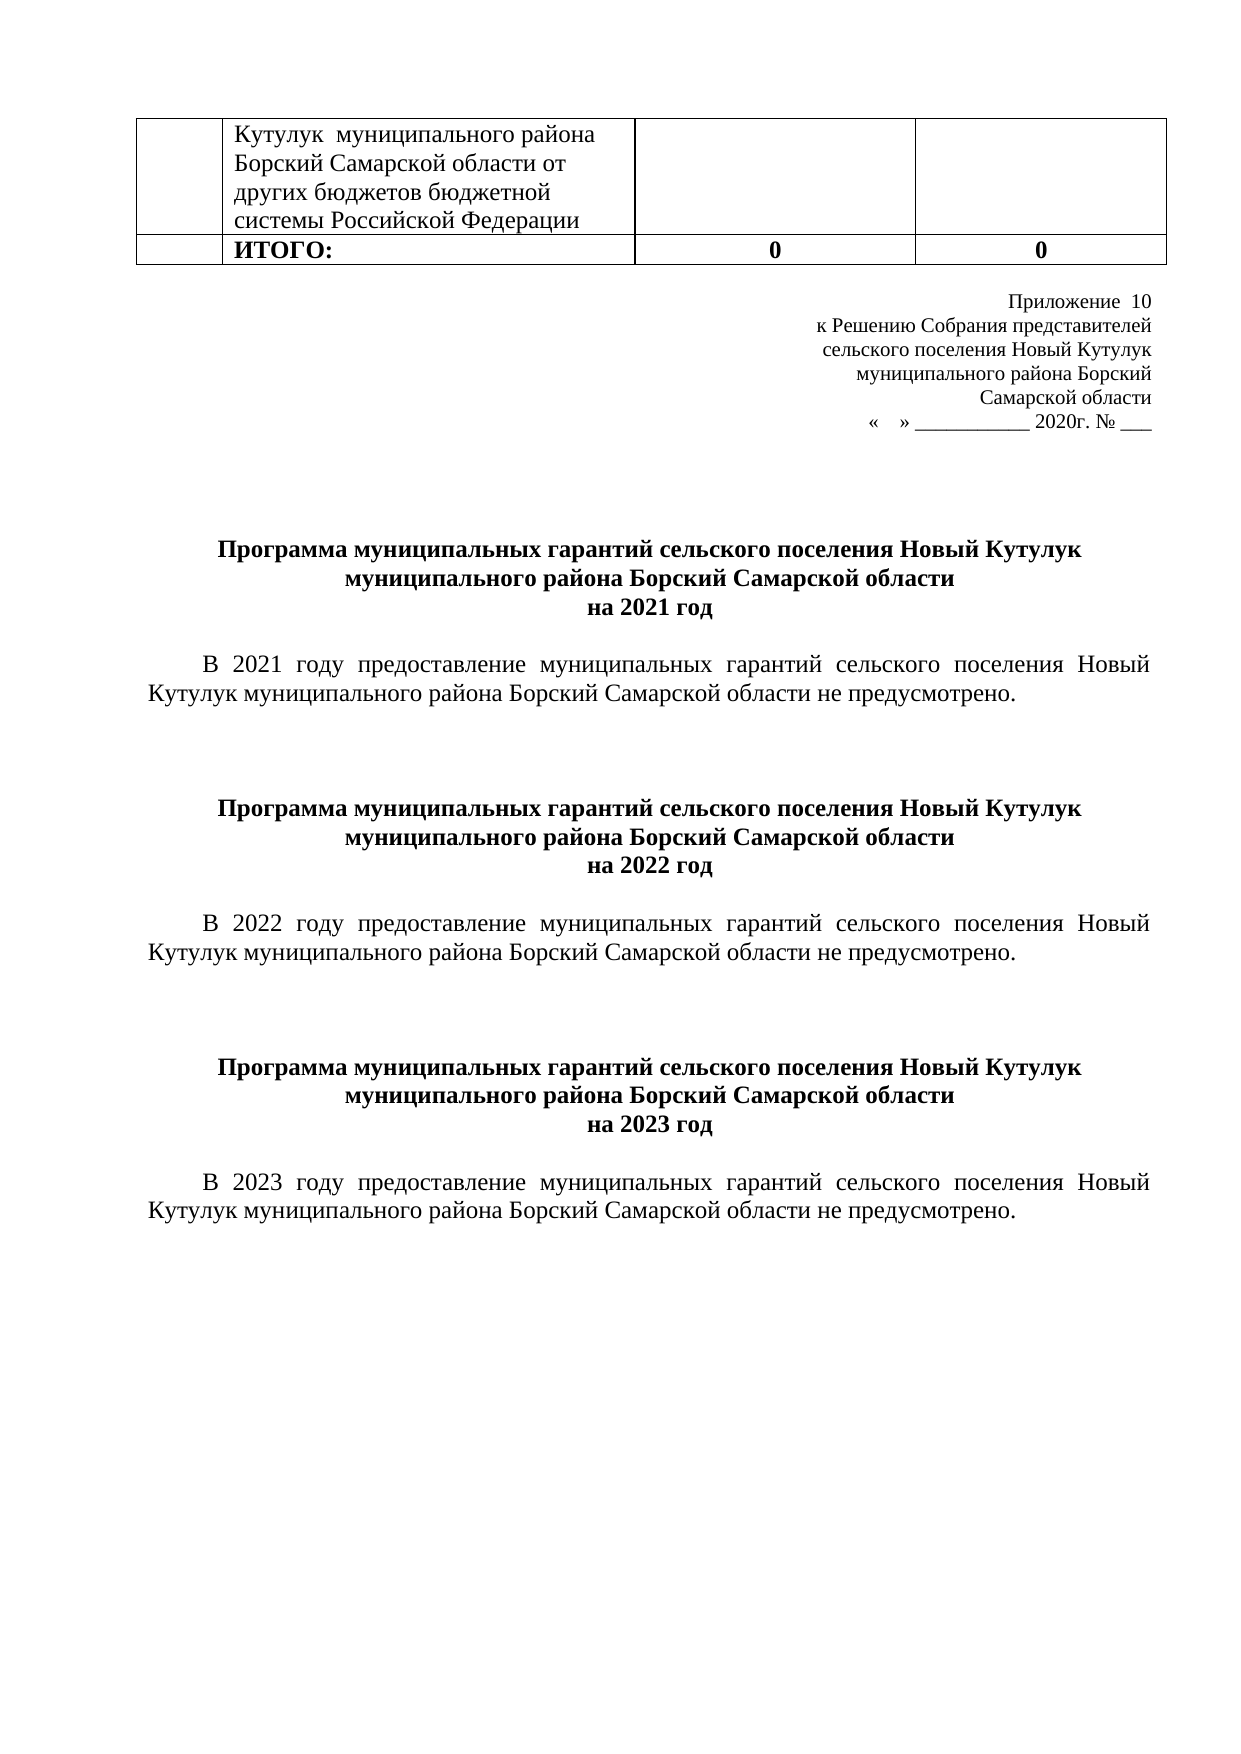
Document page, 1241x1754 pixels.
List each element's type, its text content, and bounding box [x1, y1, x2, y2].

text В 2022 году предоставление муниципальных гарантий сельского поселения Новый Кутулук муниципального района Борский Самарской области не предусмотрено. [148, 908, 1152, 966]
text муниципального района Борский Самарской области [148, 563, 1152, 592]
text « » ___________ 2020г. № ___ [148, 409, 1152, 433]
text Приложение 10 [148, 289, 1152, 313]
table_cell 0 [636, 235, 915, 264]
text Самарской области [148, 385, 1152, 409]
text муниципального района Борский Самарской области [148, 822, 1152, 851]
text на 2023 год [148, 1109, 1152, 1138]
text Программа муниципальных гарантий сельского поселения Новый Кутулук [148, 793, 1152, 822]
text на 2022 год [148, 851, 1152, 879]
text к Решению Собрания представителей [148, 313, 1152, 337]
text на 2021 год [148, 592, 1152, 621]
table_cell 1 [137, 119, 222, 234]
table_cell ИТОГО: [223, 235, 634, 264]
text муниципального района Борский [148, 361, 1152, 385]
text В 2023 году предоставление муниципальных гарантий сельского поселения Новый Кутулук муниципального района Борский Самарской области не предусмотрено. [148, 1167, 1152, 1224]
table_cell 0 [636, 119, 915, 234]
text сельского поселения Новый Кутулук [148, 337, 1152, 361]
text Программа муниципальных гарантий сельского поселения Новый Кутулук [148, 1052, 1152, 1081]
text муниципального района Борский Самарской области [148, 1081, 1152, 1109]
table_cell 0 [916, 119, 1166, 234]
text Программа муниципальных гарантий сельского поселения Новый Кутулук [148, 534, 1152, 563]
table_cell [137, 235, 222, 264]
text В 2021 году предоставление муниципальных гарантий сельского поселения Новый Кутулук муниципального района Борский Самарской области не предусмотрено. [148, 649, 1152, 707]
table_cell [223, 119, 634, 234]
table_cell 0 [916, 235, 1166, 264]
